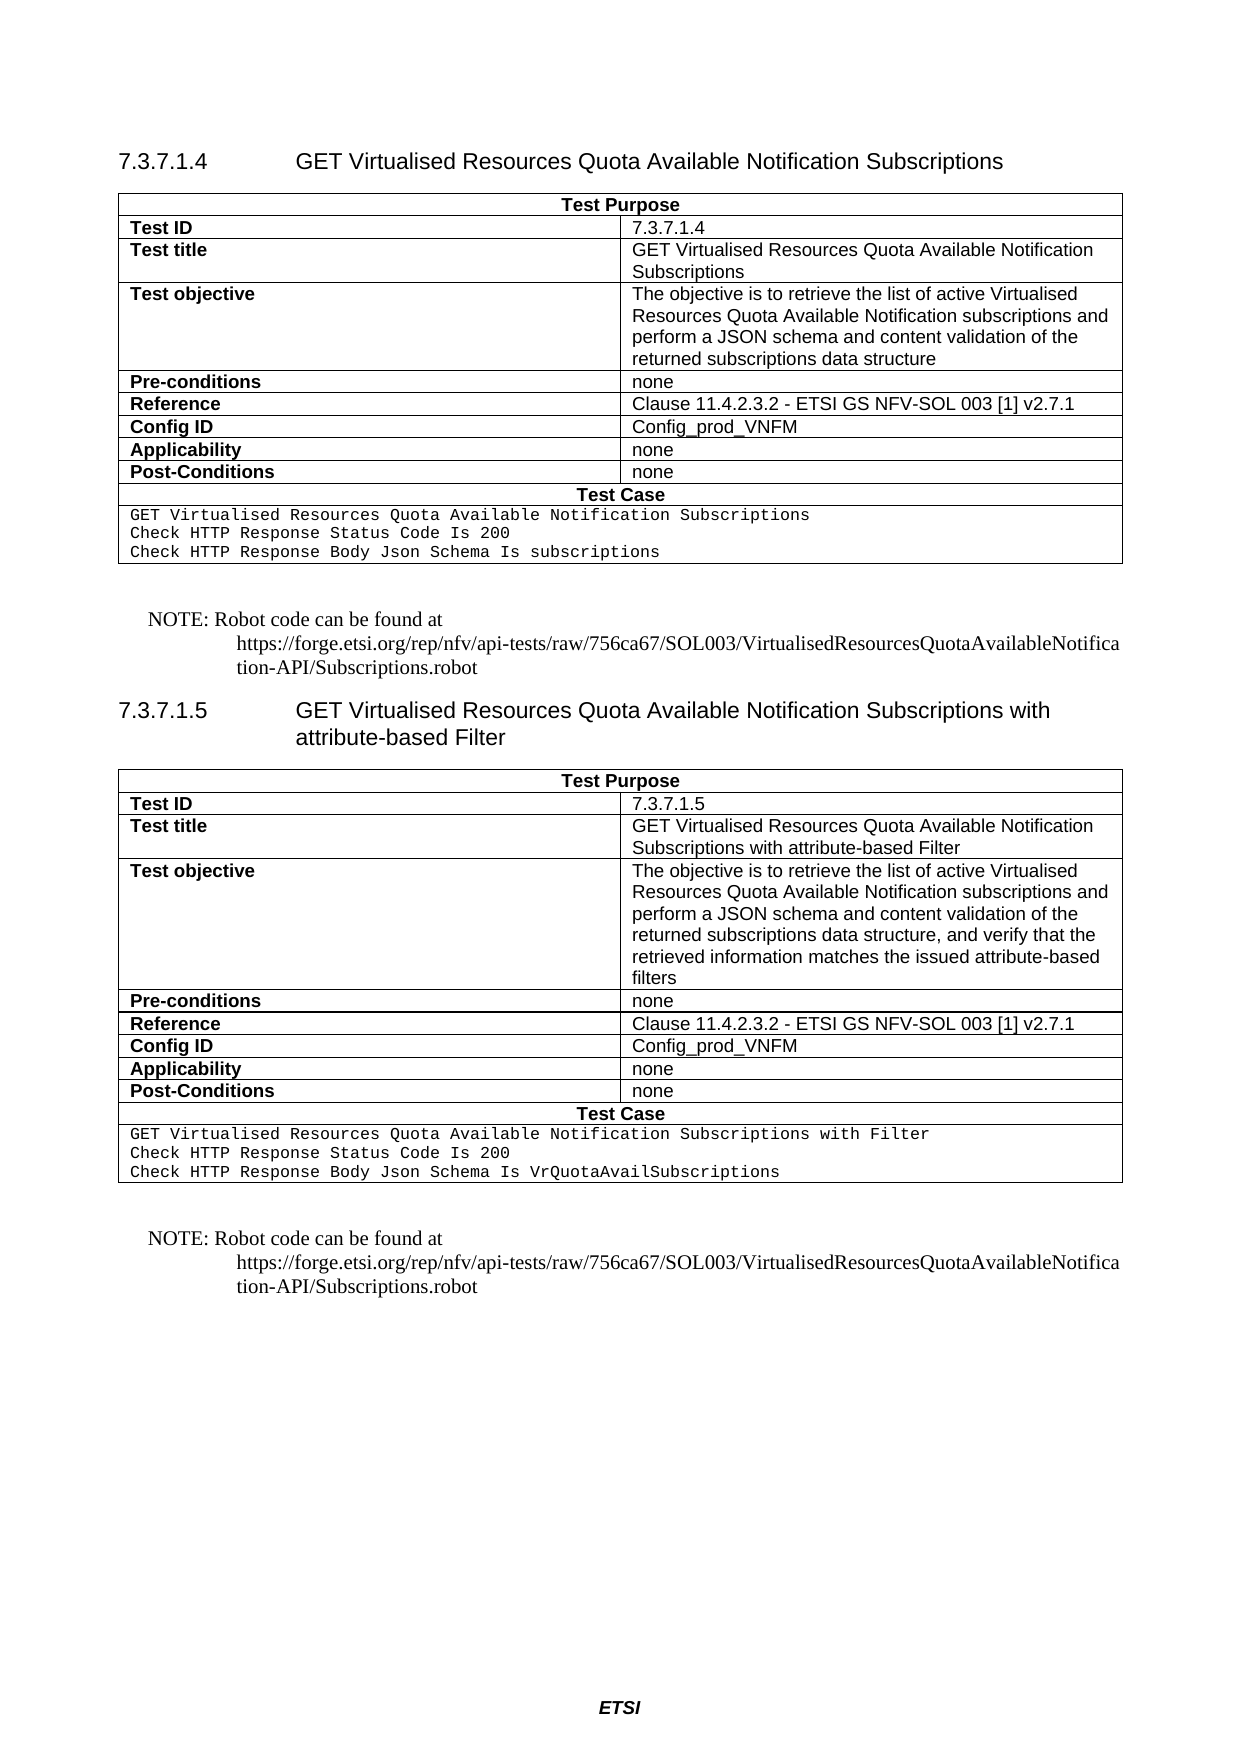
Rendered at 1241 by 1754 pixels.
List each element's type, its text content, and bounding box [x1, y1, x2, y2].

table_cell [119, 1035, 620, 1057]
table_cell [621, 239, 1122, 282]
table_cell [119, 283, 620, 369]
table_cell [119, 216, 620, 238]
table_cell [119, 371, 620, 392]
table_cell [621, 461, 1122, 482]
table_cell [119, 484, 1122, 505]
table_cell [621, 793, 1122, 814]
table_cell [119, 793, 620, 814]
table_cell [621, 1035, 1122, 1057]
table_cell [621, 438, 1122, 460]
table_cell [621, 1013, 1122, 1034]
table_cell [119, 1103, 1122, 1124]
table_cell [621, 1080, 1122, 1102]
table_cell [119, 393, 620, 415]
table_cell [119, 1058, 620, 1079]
subtitle 7.3.7.1.5 GET Virtualised Resources Quota Available Notification Subscriptions with attribute-based Filter [118, 697, 1122, 750]
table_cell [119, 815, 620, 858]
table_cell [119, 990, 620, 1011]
subtitle 7.3.7.1.4 GET Virtualised Resources Quota Available Notification Subscriptions [118, 148, 1122, 174]
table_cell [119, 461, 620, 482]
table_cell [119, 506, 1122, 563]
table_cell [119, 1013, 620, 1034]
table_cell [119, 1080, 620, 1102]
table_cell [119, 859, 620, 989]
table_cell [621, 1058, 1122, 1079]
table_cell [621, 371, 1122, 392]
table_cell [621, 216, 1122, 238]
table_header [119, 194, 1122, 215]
text NOTE: Robot code can be found at https://forge.etsi.org/rep/nfv/api-tests/raw/756ca67/SOL003/VirtualisedResourcesQuotaAvailableNotification-API/Subscriptions.robot [148, 1226, 1122, 1298]
text NOTE: Robot code can be found at https://forge.etsi.org/rep/nfv/api-tests/raw/756ca67/SOL003/VirtualisedResourcesQuotaAvailableNotification-API/Subscriptions.robot [148, 607, 1122, 679]
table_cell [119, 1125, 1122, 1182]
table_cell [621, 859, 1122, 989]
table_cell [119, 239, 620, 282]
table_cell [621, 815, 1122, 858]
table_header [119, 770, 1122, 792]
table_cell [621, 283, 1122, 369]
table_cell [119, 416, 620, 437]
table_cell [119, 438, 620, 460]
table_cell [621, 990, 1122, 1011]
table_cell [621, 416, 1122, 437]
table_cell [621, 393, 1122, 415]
